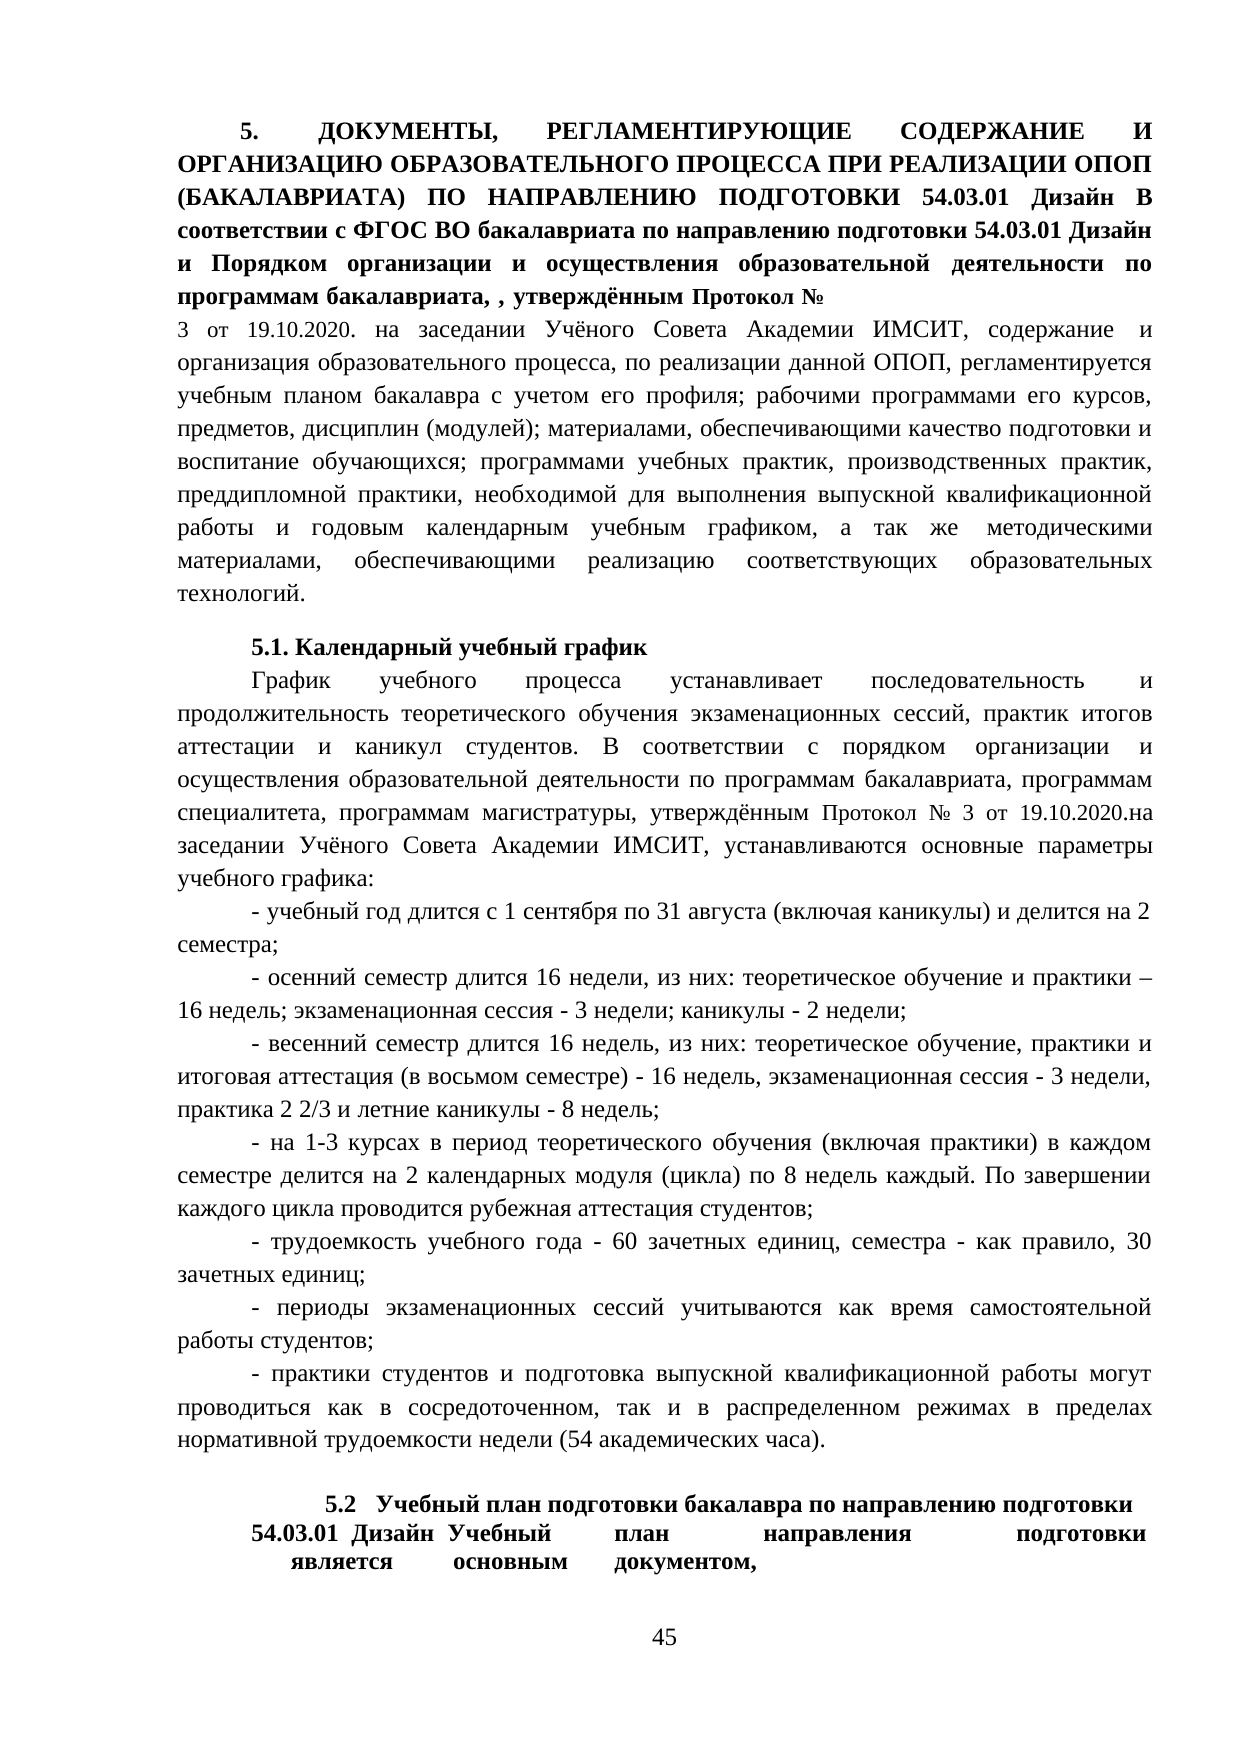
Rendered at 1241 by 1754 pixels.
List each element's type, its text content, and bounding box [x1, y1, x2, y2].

list трудоемкость учебного года - 60 зачетных единиц, семестра - как правило, 30 зачетных единиц; [177, 1226, 1153, 1288]
text 3 от 19.10.2020. на заседании Учёного Совета Академии ИМСИТ, содержание и организация образовательного процесса, по реализации данной ОПОП, регламентируется учебным планом бакалавра с учетом его профиля; рабочими программами его курсов, предметов, дисциплин (модулей); материалами, обеспечивающими качество подготовки и воспитание обучающихся; программами учебных практик, производственных практик, преддипломной практики, необходимой для выполнения выпускной квалификационной работы и годовым календарным учебным графиком, а так же методическими материалами, обеспечивающими реализацию соответствующих образовательных технологий. [177, 314, 1153, 607]
subtitle ДОКУМЕНТЫ, РЕГЛАМЕНТИРУЮЩИЕ СОДЕРЖАНИЕ И ОРГАНИЗАЦИЮ ОБРАЗОВАТЕЛЬНОГО ПРОЦЕССА ПРИ РЕАЛИЗАЦИИ ОПОП (БАКАЛАВРИАТА) ПО НАПРАВЛЕНИЮ ПОДГОТОВКИ 54.03.01 Дизайн В соответствии с ФГОС ВО бакалавриата по направлению подготовки 54.03.01 Дизайн и Порядком организации и осуществления образовательной деятельности по программам бакалавриата, , утверждённым Протокол № [177, 116, 1152, 309]
text График учебного процесса устанавливает последовательность и продолжительность теоретического обучения экзаменационных сессий, практик итогов аттестации и каникул студентов. В соответствии с порядком организации и осуществления образовательной деятельности по программам бакалавриата, программам специалитета, программам магистратуры, утверждённым Протокол № 3 от 19.10.2020.на заседании Учёного Совета Академии ИМСИТ, устанавливаются основные параметры учебного графика: [177, 665, 1153, 892]
list периоды экзаменационных сессий учитываются как время самостоятельной работы студентов; [177, 1292, 1151, 1354]
subtitle Учебный план подготовки бакалавра по направлению подготовки 54.03.01 Дизайн Учебный план направления подготовки является основным документом, [251, 1490, 1153, 1575]
list практики студентов и подготовка выпускной квалификационной работы могут проводиться как в сосредоточенном, так и в распределенном режимах в пределах нормативной трудоемкости недели (54 академических часа). [177, 1358, 1152, 1453]
list учебный год длится с 1 сентября по 31 августа (включая каникулы) и делится на 2 семестра; [177, 896, 1152, 958]
list осенний семестр длится 16 недели, из них: теоретическое обучение и практики – 16 недель; экзаменационная сессия - 3 недели; каникулы - 2 недели; [177, 962, 1153, 1024]
list на 1-3 курсах в период теоретического обучения (включая практики) в каждом семестре делится на 2 календарных модуля (цикла) по 8 недель каждый. По завершении каждого цикла проводится рубежная аттестация студентов; [177, 1127, 1153, 1222]
list весенний семестр длится 16 недель, из них: теоретическое обучение, практики и итоговая аттестация (в восьмом семестре) - 16 недель, экзаменационная сессия - 3 недели, практика 2 2/3 и летние каникулы - 8 недель; [177, 1028, 1152, 1123]
subtitle Календарный учебный график [251, 632, 1192, 661]
